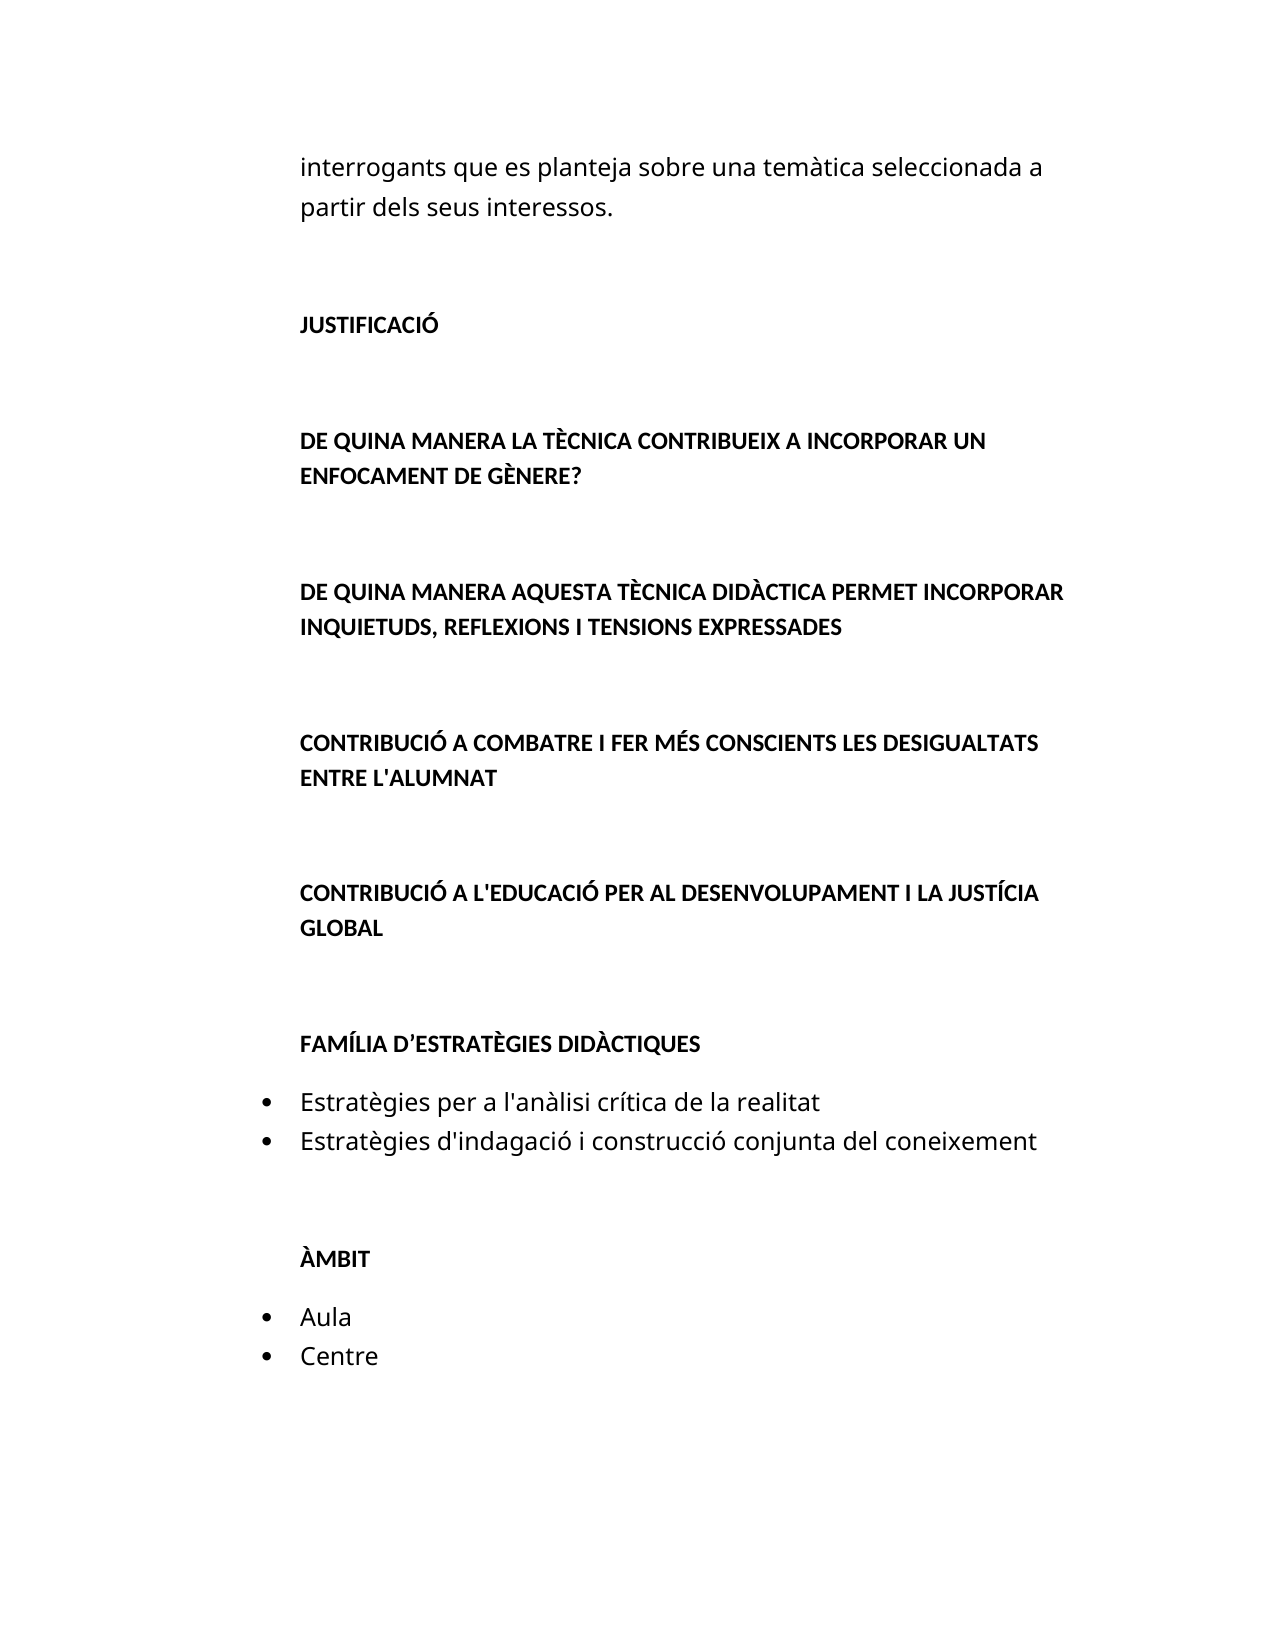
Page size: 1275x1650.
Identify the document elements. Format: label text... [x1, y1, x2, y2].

list Aula [262, 1299, 1087, 1333]
subtitle JUSTIFICACIÓ [300, 309, 1087, 340]
subtitle DE QUINA MANERA LA TÈCNICA CONTRIBUEIX A INCORPORAR UN ENFOCAMENT DE GÈNERE? [300, 425, 1087, 491]
list Estratègies d'indagació i construcció conjunta del coneixement [262, 1123, 1087, 1157]
subtitle CONTRIBUCIÓ A L'EDUCACIÓ PER AL DESENVOLUPAMENT I LA JUSTÍCIA GLOBAL [300, 877, 1087, 943]
subtitle FAMÍLIA D’ESTRATÈGIES DIDÀCTIQUES [300, 1028, 1087, 1059]
list Estratègies per a l'anàlisi crítica de la realitat [262, 1084, 1087, 1118]
subtitle DE QUINA MANERA AQUESTA TÈCNICA DIDÀCTICA PERMET INCORPORAR INQUIETUDS, REFLEXIONS I TENSIONS EXPRESSADES [300, 576, 1087, 641]
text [300, 150, 1087, 223]
list Centre [262, 1338, 1087, 1372]
subtitle CONTRIBUCIÓ A COMBATRE I FER MÉS CONSCIENTS LES DESIGUALTATS ENTRE L'ALUMNAT [300, 727, 1087, 792]
subtitle ÀMBIT [300, 1243, 1087, 1274]
